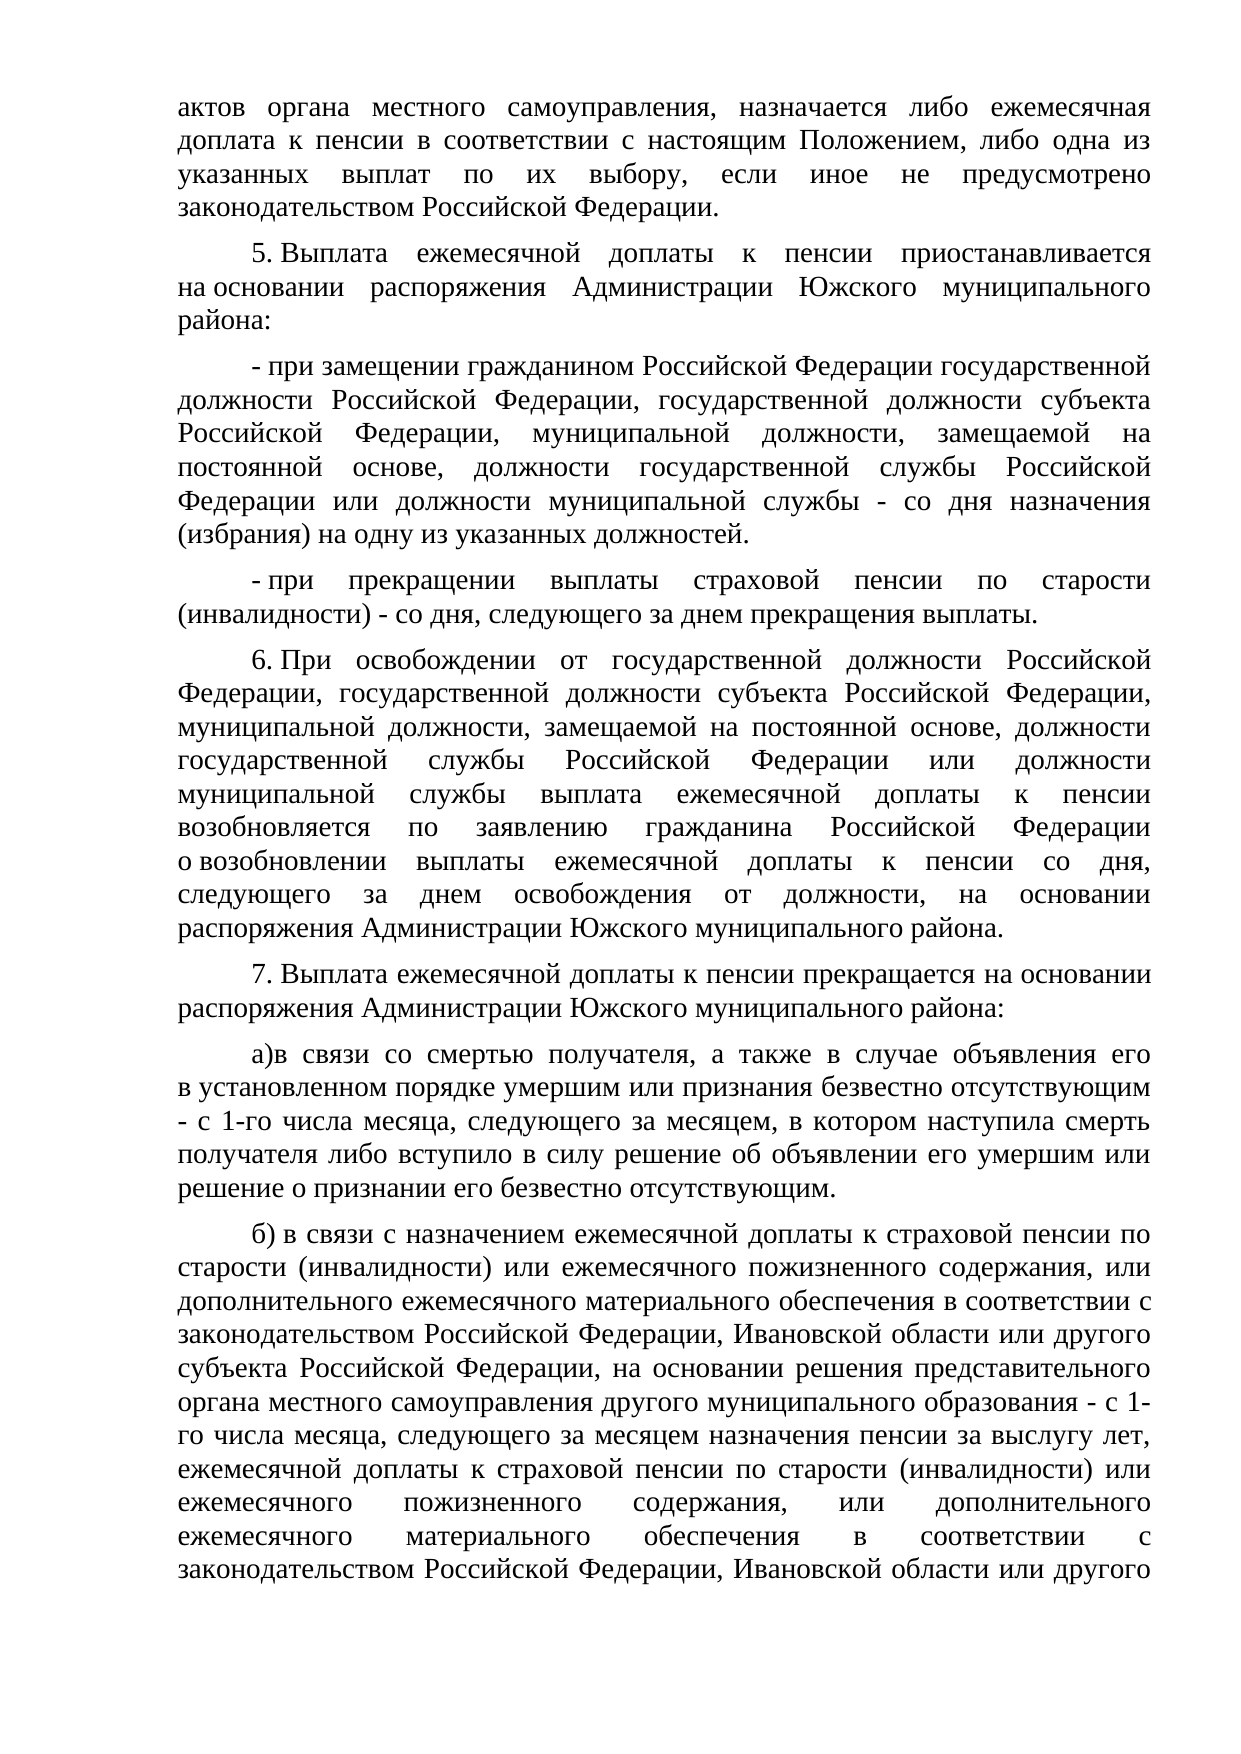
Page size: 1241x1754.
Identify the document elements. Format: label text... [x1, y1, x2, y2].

text 6. При освобождении от государственной должности Российской Федерации, государственной должности субъекта Российской Федерации, муниципальной должности, замещаемой на постоянной основе, должности государственной службы Российской Федерации или должности муниципальной службы выплата ежемесячной доплаты к пенсии возобновляется по заявлению гражданина Российской Федерации о возобновлении выплаты ежемесячной доплаты к пенсии со дня, следующего за днем освобождения от должности, на основании распоряжения Администрации Южского муниципального района. [177, 642, 1152, 944]
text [177, 1216, 1152, 1585]
text 7. Выплата ежемесячной доплаты к пенсии прекращается на основании распоряжения Администрации Южского муниципального района: [177, 956, 1152, 1023]
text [177, 89, 1152, 223]
text - при прекращении выплаты страховой пенсии по старости (инвалидности) - со дня, следующего за днем прекращения выплаты. [177, 562, 1152, 629]
text 5. Выплата ежемесячной доплаты к пенсии приостанавливается на основании распоряжения Администрации Южского муниципального района: [177, 235, 1152, 336]
text а)в связи со смертью получателя, а также в случае объявления его в установленном порядке умершим или признания безвестно отсутствующим - с 1-го числа месяца, следующего за месяцем, в котором наступила смерть получателя либо вступило в силу решение об объявлении его умершим или решение о признании его безвестно отсутствующим. [177, 1036, 1152, 1203]
text - при замещении гражданином Российской Федерации государственной должности Российской Федерации, государственной должности субъекта Российской Федерации, муниципальной должности, замещаемой на постоянной основе, должности государственной службы Российской Федерации или должности муниципальной службы - со дня назначения (избрания) на одну из указанных должностей. [177, 348, 1152, 550]
